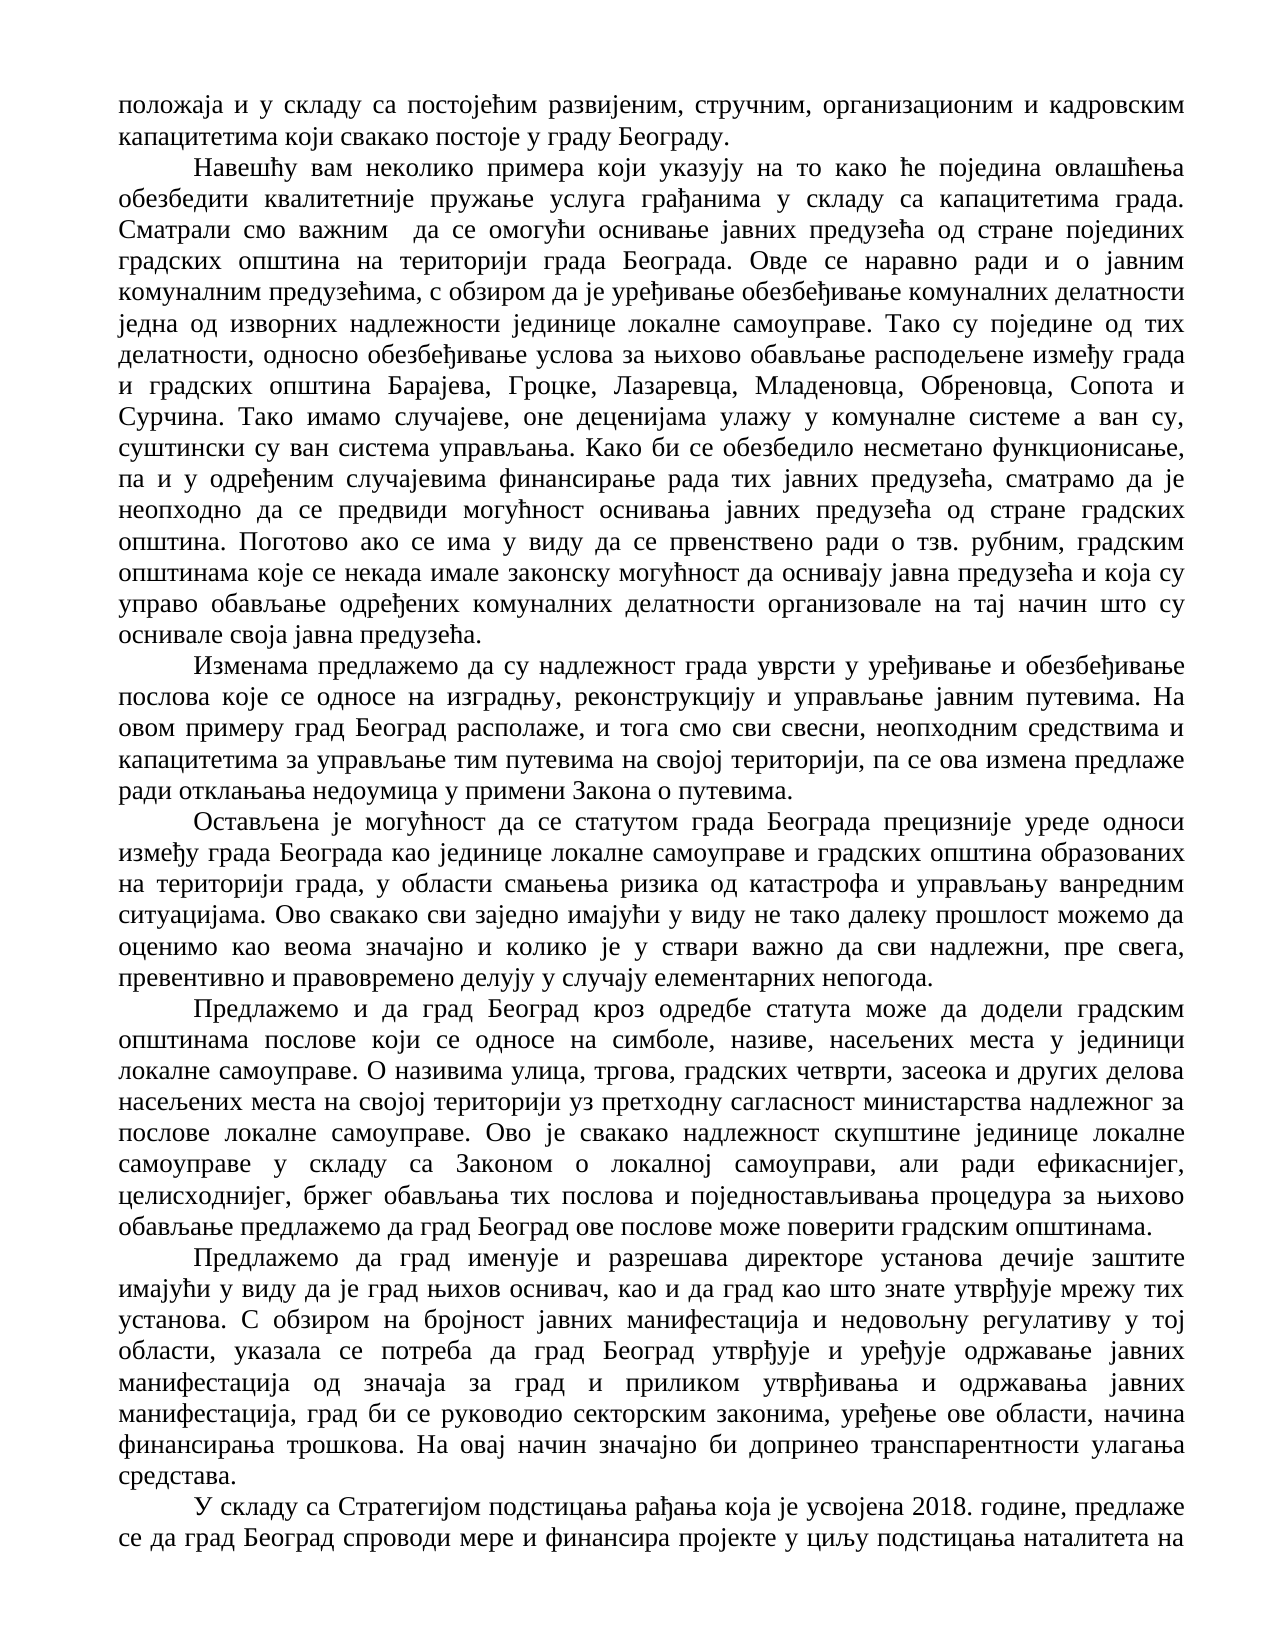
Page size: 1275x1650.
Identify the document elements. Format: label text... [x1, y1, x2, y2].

text Предлажемо и да град Београд кроз одредбе статута може да додели градским општинама послове који се односе на симболе, називе, насељених места у јединици локалне самоуправе. О називима улица, тргова, градских четврти, засеока и других делова насељених места на својој територији уз претходну сагласност министарства надлежног за послове локалне самоуправе. Ово је свакако надлежност скупштине јединице локалне самоуправе у складу са Законом о локалној самоуправи, али ради ефикаснијег, целисходнијег, бржег обављања тих послова и поједностављивања процедура за њихово обављање предлажемо да град Београд ове послове може поверити градским општинама. [118, 992, 1186, 1241]
text Остављена је могућност да се статутом града Београда прецизније уреде односи између града Београда као јединице локалне самоуправе и градских општина образованих на територији града, у области смањења ризика од катастрофа и управљању ванредним ситуацијама. Ово свакако сви заједно имајући у виду не тако далеку прошлост можемо да оценимо као веома значајно и колико је у ствари важно да сви надлежни, пре свега, превентивно и правовремено делују у случају елементарних непогода. [118, 805, 1186, 992]
text Изменама предлажемо да су надлежност града уврсти у уређивање и обезбеђивање послова које се односе на изградњу, реконструкцију и управљање јавним путевима. На овом примеру град Београд располаже, и тога смо сви свесни, неопходним средствима и капацитетима за управљање тим путевима на својој територији, па се ова измена предлаже ради отклањања недоумица у примени Закона о путевима. [118, 649, 1186, 805]
text Навешћу вам неколико примера који указују на то како ће поједина овлашћења обезбедити квалитетније пружање услуга грађанима у складу са капацитетима града. Сматрали смо важним да се омогући оснивање јавних предузећа од стране појединих градских општина на територији града Београда. Овде се наравно ради и о јавним комуналним предузећима, с обзиром да је уређивање обезбеђивање комуналних делатности једна од изворних надлежности јединице локалне самоуправе. Тако су поједине од тих делатности, односно обезбеђивање услова за њихово обављање расподељене између града и градских општина Барајева, Гроцке, Лазаревца, Младеновца, Обреновца, Сопота и Сурчина. Тако имамо случајеве, оне деценијама улажу у комуналне системе а ван су, суштински су ван система управљања. Како би се обезбедило несметано функционисање, па и у одређеним случајевима финансирање рада тих јавних предузећа, сматрамо да је неопходно да се предвиди могућност оснивања јавних предузећа од стране градских општина. Поготово ако се има у виду да се првенствено ради о тзв. рубним, градским општинама које се некада имале законску могућност да оснивају јавна предузећа и која су управо обављање одређених комуналних делатности организовале на тај начин што су оснивале своја јавна предузећа. [118, 151, 1186, 649]
text Предлажемо да град именује и разрешава директоре установа дечије заштите имајући у виду да је град њихов оснивач, као и да град као што знате утврђује мрежу тих установа. С обзиром на бројност јавних манифестација и недовољну регулативу у тој области, указала се потреба да град Београд утврђује и уређује одржавање јавних манифестација од значаја за град и приликом утврђивања и одржавања јавних манифестација, град би се руководио секторским законима, уређење ове области, начина финансирања трошкова. На овај начин значајно би допринео транспарентности улагања средстава. [118, 1241, 1186, 1490]
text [118, 89, 1186, 151]
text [118, 1490, 1186, 1552]
